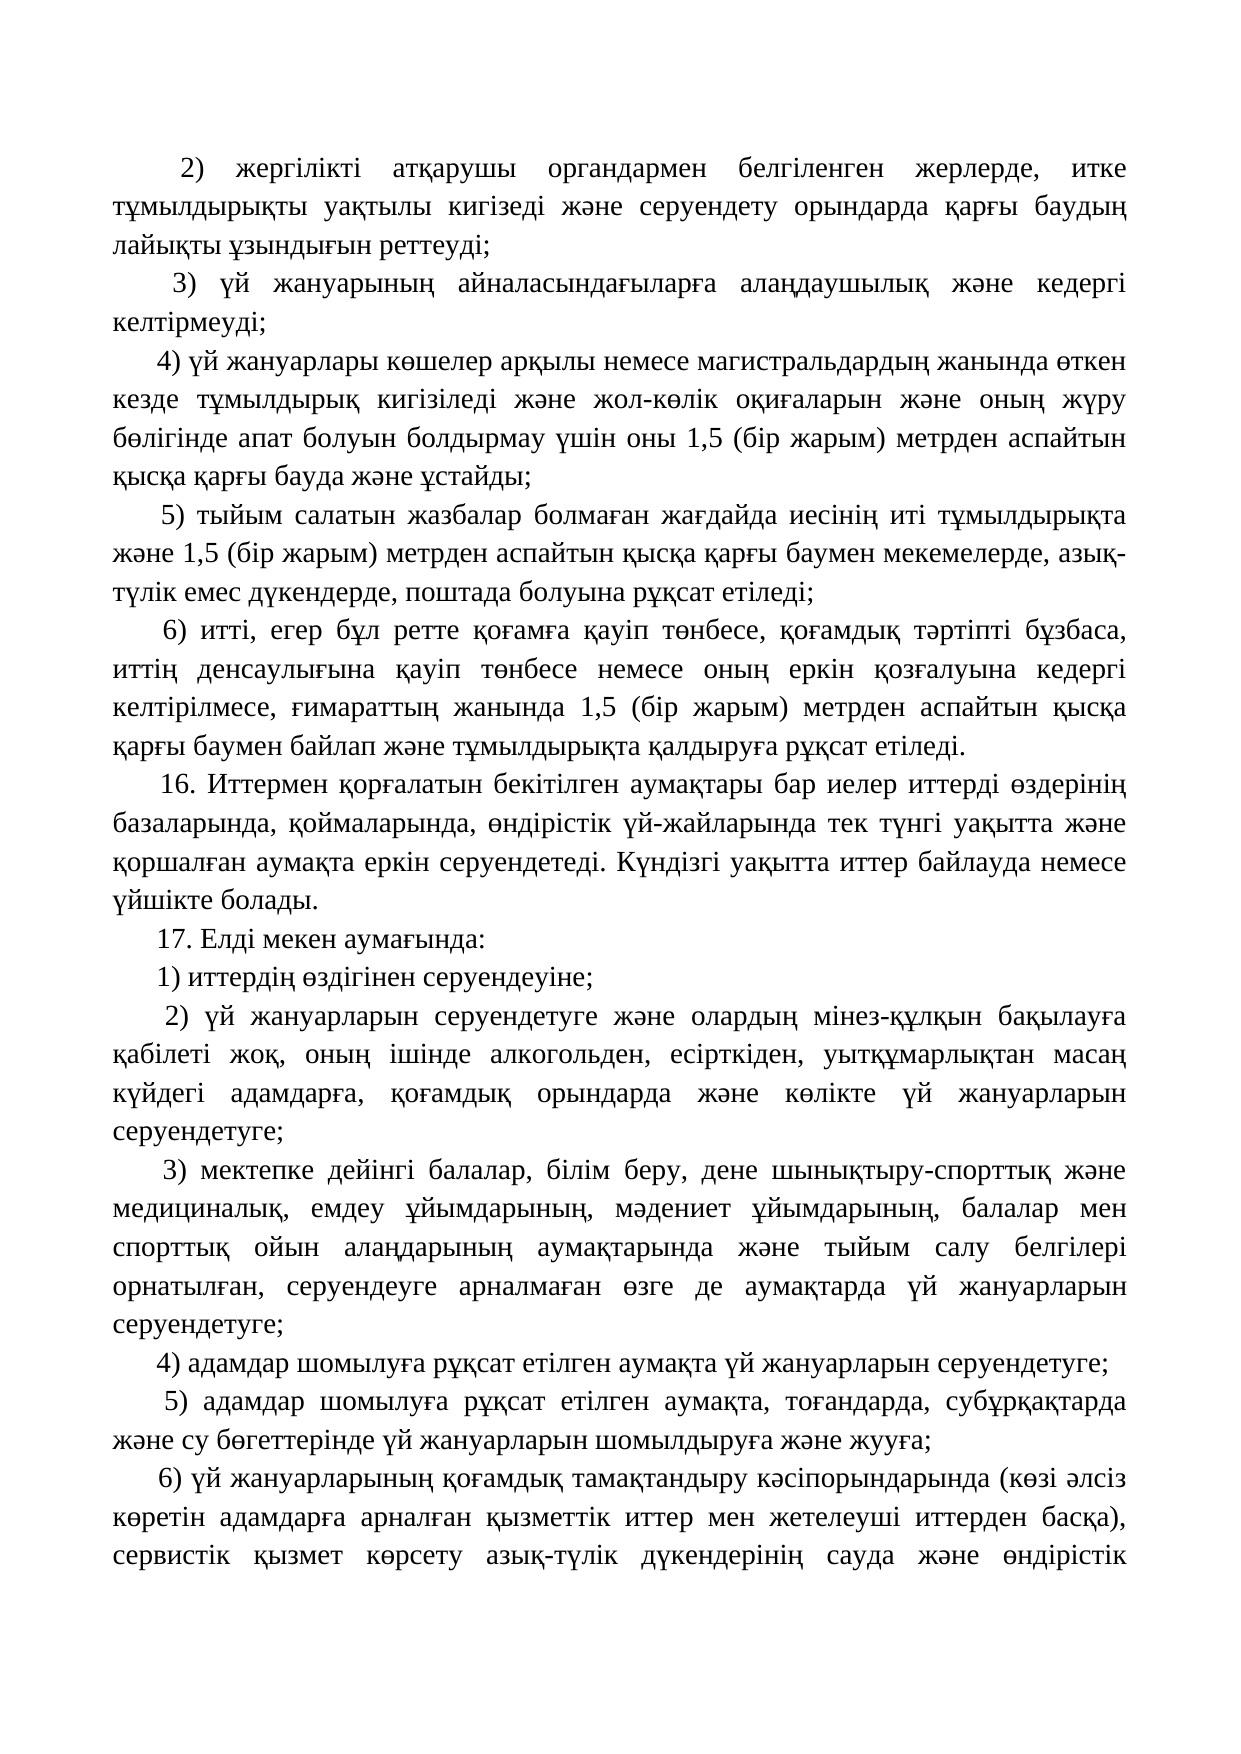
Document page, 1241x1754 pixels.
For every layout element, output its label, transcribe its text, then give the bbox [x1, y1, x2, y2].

text 4) үй жануарлары көшелер арқылы немесе магистральдардың жанында өткен кезде тұмылдырық кигізіледі және жол-көлік оқиғаларын және оның жүру бөлігінде апат болуын болдырмау үшін оны 1,5 (бір жарым) метрден аспайтын қысқа қарғы бауда және ұстайды; [112, 343, 1128, 492]
text 5) адамдар шомылуға рұқсат етілген аумақта, тоғандарда, субұрқақтарда және су бөгеттерінде үй жануарларын шомылдыруға және жууға; [112, 1383, 1128, 1455]
text 4) адамдар шомылуға рұқсат етілген аумақта үй жануарларын серуендетуге; [112, 1345, 1128, 1378]
text 16. Иттермен қорғалатын бекітілген аумақтары бар иелер иттерді өздерінің базаларында, қоймаларында, өндірістік үй-жайларында тек түнгі уақытта және қоршалған аумақта еркін серуендетеді. Күндізгі уақытта иттер байлауда немесе үйшікте болады. [112, 767, 1128, 916]
text 17. Елді мекен аумағында: [112, 921, 1128, 954]
text 2) үй жануарларын серуендетуге және олардың мінез-құлқын бақылауға қабілеті жоқ, оның ішінде алкогольден, есірткіден, уытқұмарлықтан масаң күйдегі адамдарға, қоғамдық орындарда және көлікте үй жануарларын серуендетуге; [112, 998, 1128, 1147]
text 3) мектепке дейінгі балалар, білім беру, дене шынықтыру-спорттық және медициналық, емдеу ұйымдарының, мәдениет ұйымдарының, балалар мен спорттық ойын алаңдарының аумақтарында және тыйым салу белгілері орнатылған, серуендеуге арналмаған өзге де аумақтарда үй жануарларын серуендетуге; [112, 1152, 1128, 1340]
text 2) жергілікті атқарушы органдармен белгіленген жерлерде, итке тұмылдырықты уақтылы кигізеді және серуендету орындарда қарғы баудың лайықты ұзындығын реттеуді; [112, 150, 1128, 261]
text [112, 1460, 1128, 1571]
text 1) иттердің өздігінен серуендеуіне; [112, 959, 1128, 993]
text 3) үй жануарының айналасындағыларға алаңдаушылық және кедергі келтірмеуді; [112, 266, 1128, 338]
text 6) итті, егер бұл ретте қоғамға қауіп төнбесе, қоғамдық тәртіпті бұзбаса, иттің денсаулығына қауіп төнбесе немесе оның еркін қозғалуына кедергі келтірілмесе, ғимараттың жанында 1,5 (бір жарым) метрден аспайтын қысқа қарғы баумен байлап және тұмылдырықта қалдыруға рұқсат етіледі. [112, 612, 1128, 762]
text 5) тыйым салатын жазбалар болмаған жағдайда иесінің иті тұмылдырықта және 1,5 (бір жарым) метрден аспайтын қысқа қарғы баумен мекемелерде, азық-түлік емес дүкендерде, поштада болуына рұқсат етіледі; [112, 497, 1128, 607]
